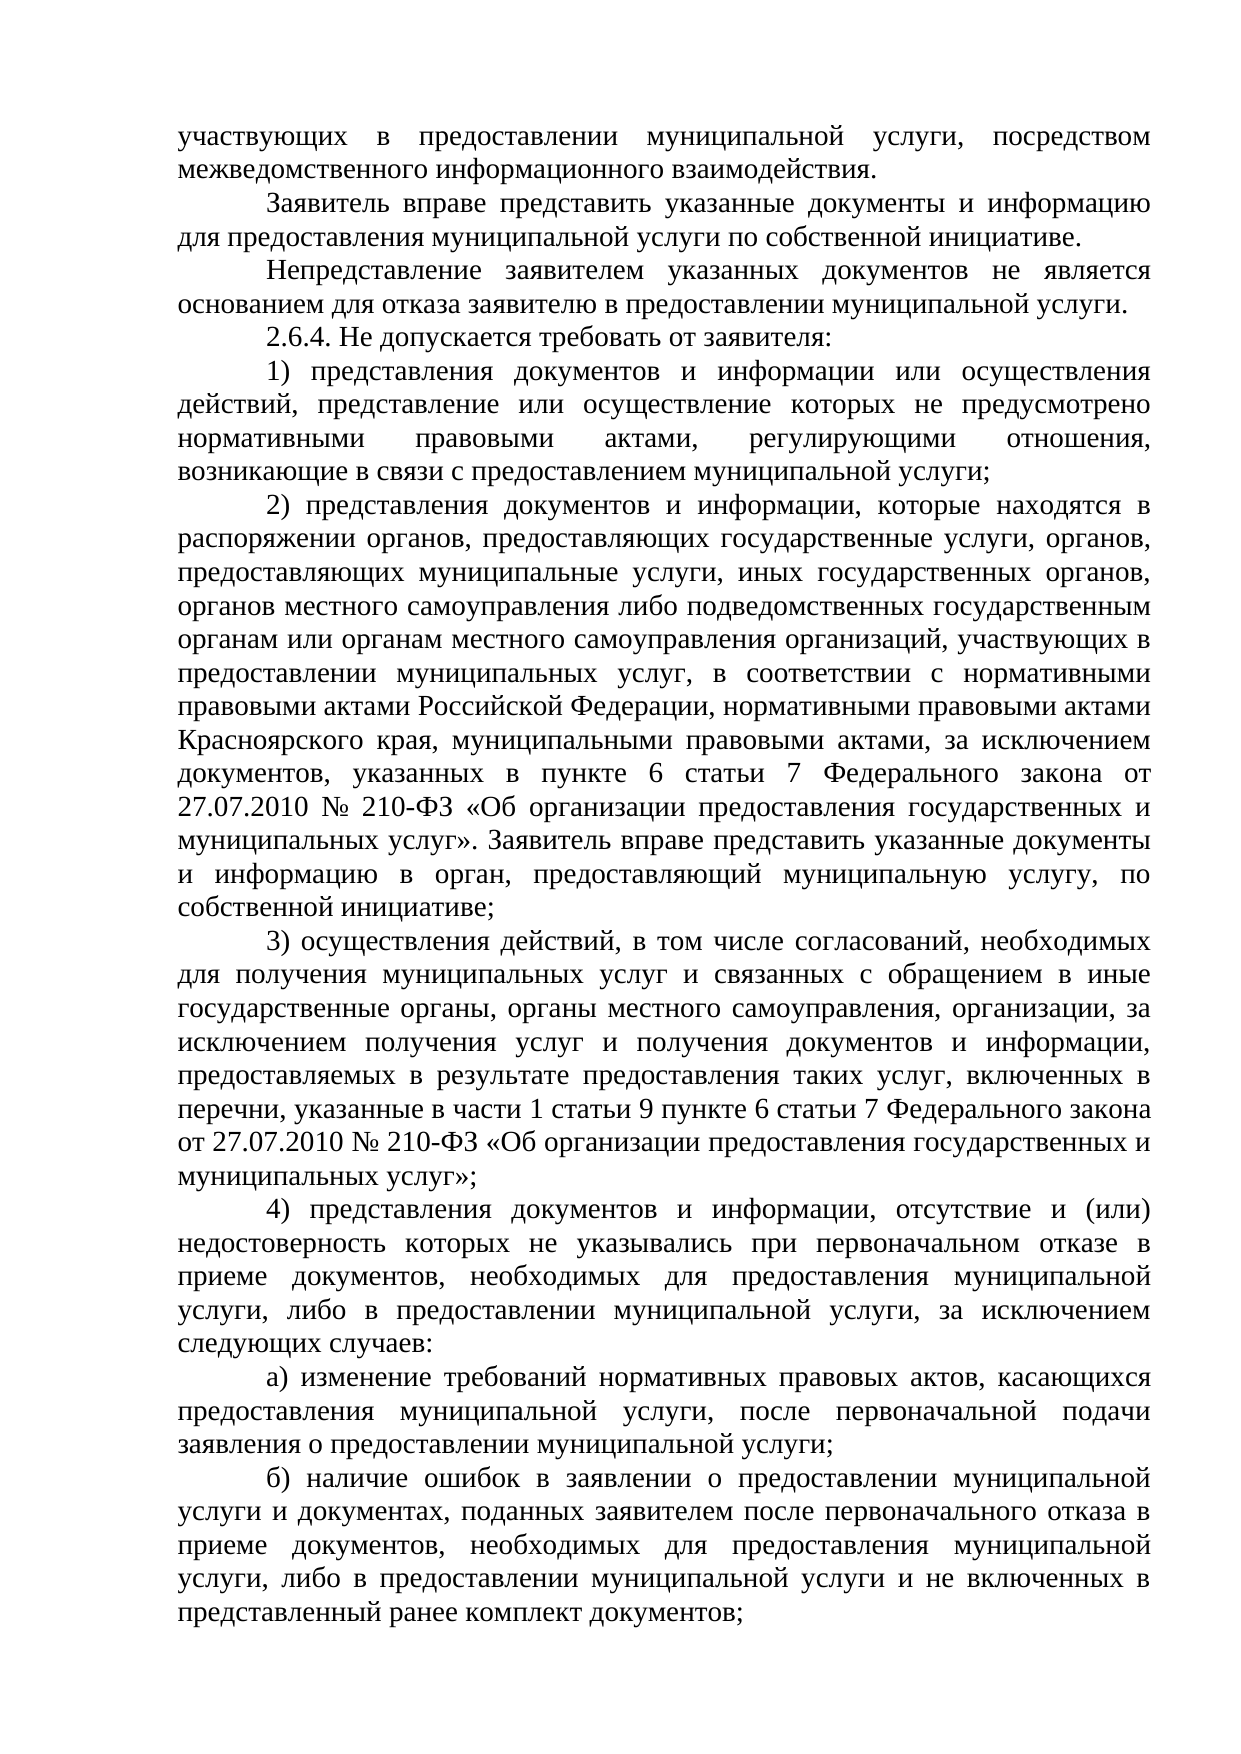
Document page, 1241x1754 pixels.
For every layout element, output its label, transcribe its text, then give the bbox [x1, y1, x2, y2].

text Непредставление заявителем указанных документов не является основанием для отказа заявителю в предоставлении муниципальной услуги. [177, 252, 1152, 319]
text Заявитель вправе представить указанные документы и информацию для предоставления муниципальной услуги по собственной инициативе. [177, 185, 1152, 252]
text 3) осуществления действий, в том числе согласований, необходимых для получения муниципальных услуг и связанных с обращением в иные государственные органы, органы местного самоуправления, организации, за исключением получения услуг и получения документов и информации, предоставляемых в результате предоставления таких услуг, включенных в перечни, указанные в части 1 статьи 9 пункте 6 статьи 7 Федерального закона от 27.07.2010 № 210-ФЗ «Об организации предоставления государственных и муниципальных услуг»; [177, 923, 1152, 1191]
text 2) представления документов и информации, которые находятся в распоряжении органов, предоставляющих государственные услуги, органов, предоставляющих муниципальные услуги, иных государственных органов, органов местного самоуправления либо подведомственных государственным органам или органам местного самоуправления организаций, участвующих в предоставлении муниципальных услуг, в соответствии с нормативными правовыми актами Российской Федерации, нормативными правовыми актами Красноярского края, муниципальными правовыми актами, за исключением документов, указанных в пункте 6 статьи 7 Федерального закона от 27.07.2010 № 210-ФЗ «Об организации предоставления государственных и муниципальных услуг». Заявитель вправе представить указанные документы и информацию в орган, предоставляющий муниципальную услугу, по собственной инициативе; [177, 487, 1152, 923]
text 4) представления документов и информации, отсутствие и (или) недостоверность которых не указывались при первоначальном отказе в приеме документов, необходимых для предоставления муниципальной услуги, либо в предоставлении муниципальной услуги, за исключением следующих случаев: [177, 1191, 1152, 1359]
text 1) представления документов и информации или осуществления действий, представление или осуществление которых не предусмотрено нормативными правовыми актами, регулирующими отношения, возникающие в связи с предоставлением муниципальной услуги; [177, 353, 1152, 487]
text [177, 118, 1152, 185]
text б) наличие ошибок в заявлении о предоставлении муниципальной услуги и документах, поданных заявителем после первоначального отказа в приеме документов, необходимых для предоставления муниципальной услуги, либо в предоставлении муниципальной услуги и не включенных в представленный ранее комплект документов; [177, 1460, 1152, 1627]
text 2.6.4. Не допускается требовать от заявителя: [177, 319, 1152, 353]
text а) изменение требований нормативных правовых актов, касающихся предоставления муниципальной услуги, после первоначальной подачи заявления о предоставлении муниципальной услуги; [177, 1359, 1152, 1460]
